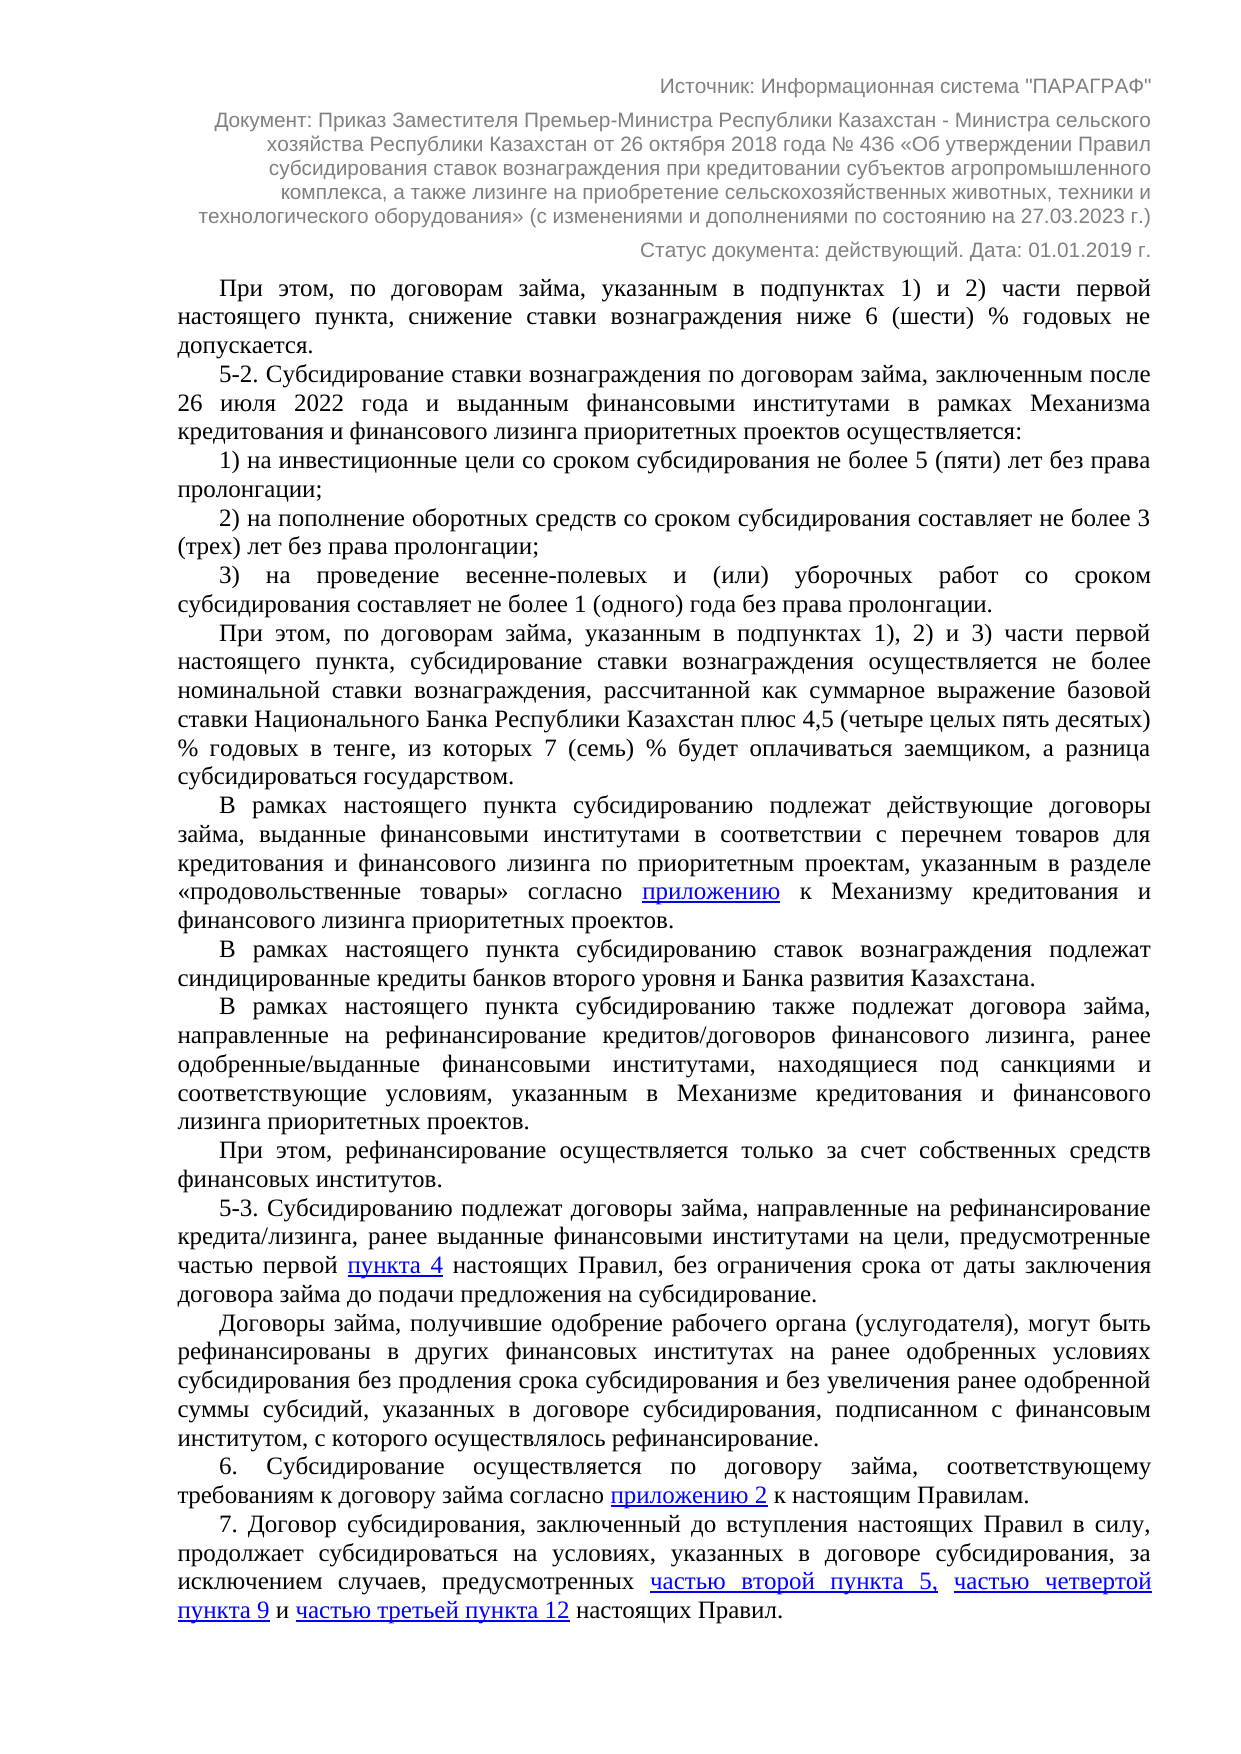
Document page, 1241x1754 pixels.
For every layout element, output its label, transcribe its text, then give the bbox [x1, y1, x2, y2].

text 7. Договор субсидирования, заключенный до вступления настоящих Правил в силу, продолжает субсидироваться на условиях, указанных в договоре субсидирования, за исключением случаев, предусмотренных частью второй пункта 5, частью четвертой пункта 9 и частью третьей пункта 12 настоящих Правил. [177, 1509, 1152, 1624]
text 6. Субсидирование осуществляется по договору займа, соответствующему требованиям к договору займа согласно приложению 2 к настоящим Правилам. [177, 1451, 1152, 1509]
text 5-2. Субсидирование ставки вознаграждения по договорам займа, заключенным после 26 июля 2022 года и выданным финансовыми институтами в рамках Механизма кредитования и финансового лизинга приоритетных проектов осуществляется: [177, 359, 1152, 445]
text При этом, рефинансирование осуществляется только за счет собственных средств финансовых институтов. [177, 1135, 1152, 1193]
text В рамках настоящего пункта субсидированию также подлежат договора займа, направленные на рефинансирование кредитов/договоров финансового лизинга, ранее одобренные/выданные финансовыми институтами, находящиеся под санкциями и соответствующие условиям, указанным в Механизме кредитования и финансового лизинга приоритетных проектов. [177, 991, 1152, 1135]
text 2) на пополнение оборотных средств со сроком субсидирования составляет не более 3 (трех) лет без права пролонгации; [177, 503, 1152, 560]
text В рамках настоящего пункта субсидированию подлежат действующие договоры займа, выданные финансовыми институтами в соответствии с перечнем товаров для кредитования и финансового лизинга по приоритетным проектам, указанным в разделе «продовольственные товары» согласно приложению к Механизму кредитования и финансового лизинга приоритетных проектов. [177, 790, 1152, 934]
text При этом, по договорам займа, указанным в подпунктах 1), 2) и 3) части первой настоящего пункта, субсидирование ставки вознаграждения осуществляется не более номинальной ставки вознаграждения, рассчитанной как суммарное выражение базовой ставки Национального Банка Республики Казахстан плюс 4,5 (четыре целых пять десятых) % годовых в тенге, из которых 7 (семь) % будет оплачиваться заемщиком, а разница субсидироваться государством. [177, 618, 1152, 790]
text Договоры займа, получившие одобрение рабочего органа (услугодателя), могут быть рефинансированы в других финансовых институтах на ранее одобренных условиях субсидирования без продления срока субсидирования и без увеличения ранее одобренной суммы субсидий, указанных в договоре субсидирования, подписанном с финансовым институтом, с которого осуществлялось рефинансирование. [177, 1308, 1152, 1451]
text 5-3. Субсидированию подлежат договоры займа, направленные на рефинансирование кредита/лизинга, ранее выданные финансовыми институтами на цели, предусмотренные частью первой пункта 4 настоящих Правил, без ограничения срока от даты заключения договора займа до подачи предложения на субсидирование. [177, 1193, 1152, 1308]
text При этом, по договорам займа, указанным в подпунктах 1) и 2) части первой настоящего пункта, снижение ставки вознаграждения ниже 6 (шести) % годовых не допускается. [177, 273, 1152, 359]
text 1) на инвестиционные цели со сроком субсидирования не более 5 (пяти) лет без права пролонгации; [177, 445, 1152, 503]
text 3) на проведение весенне-полевых и (или) уборочных работ со сроком субсидирования составляет не более 1 (одного) года без права пролонгации. [177, 560, 1152, 618]
text В рамках настоящего пункта субсидированию ставок вознаграждения подлежат синдицированные кредиты банков второго уровня и Банка развития Казахстана. [177, 934, 1152, 991]
